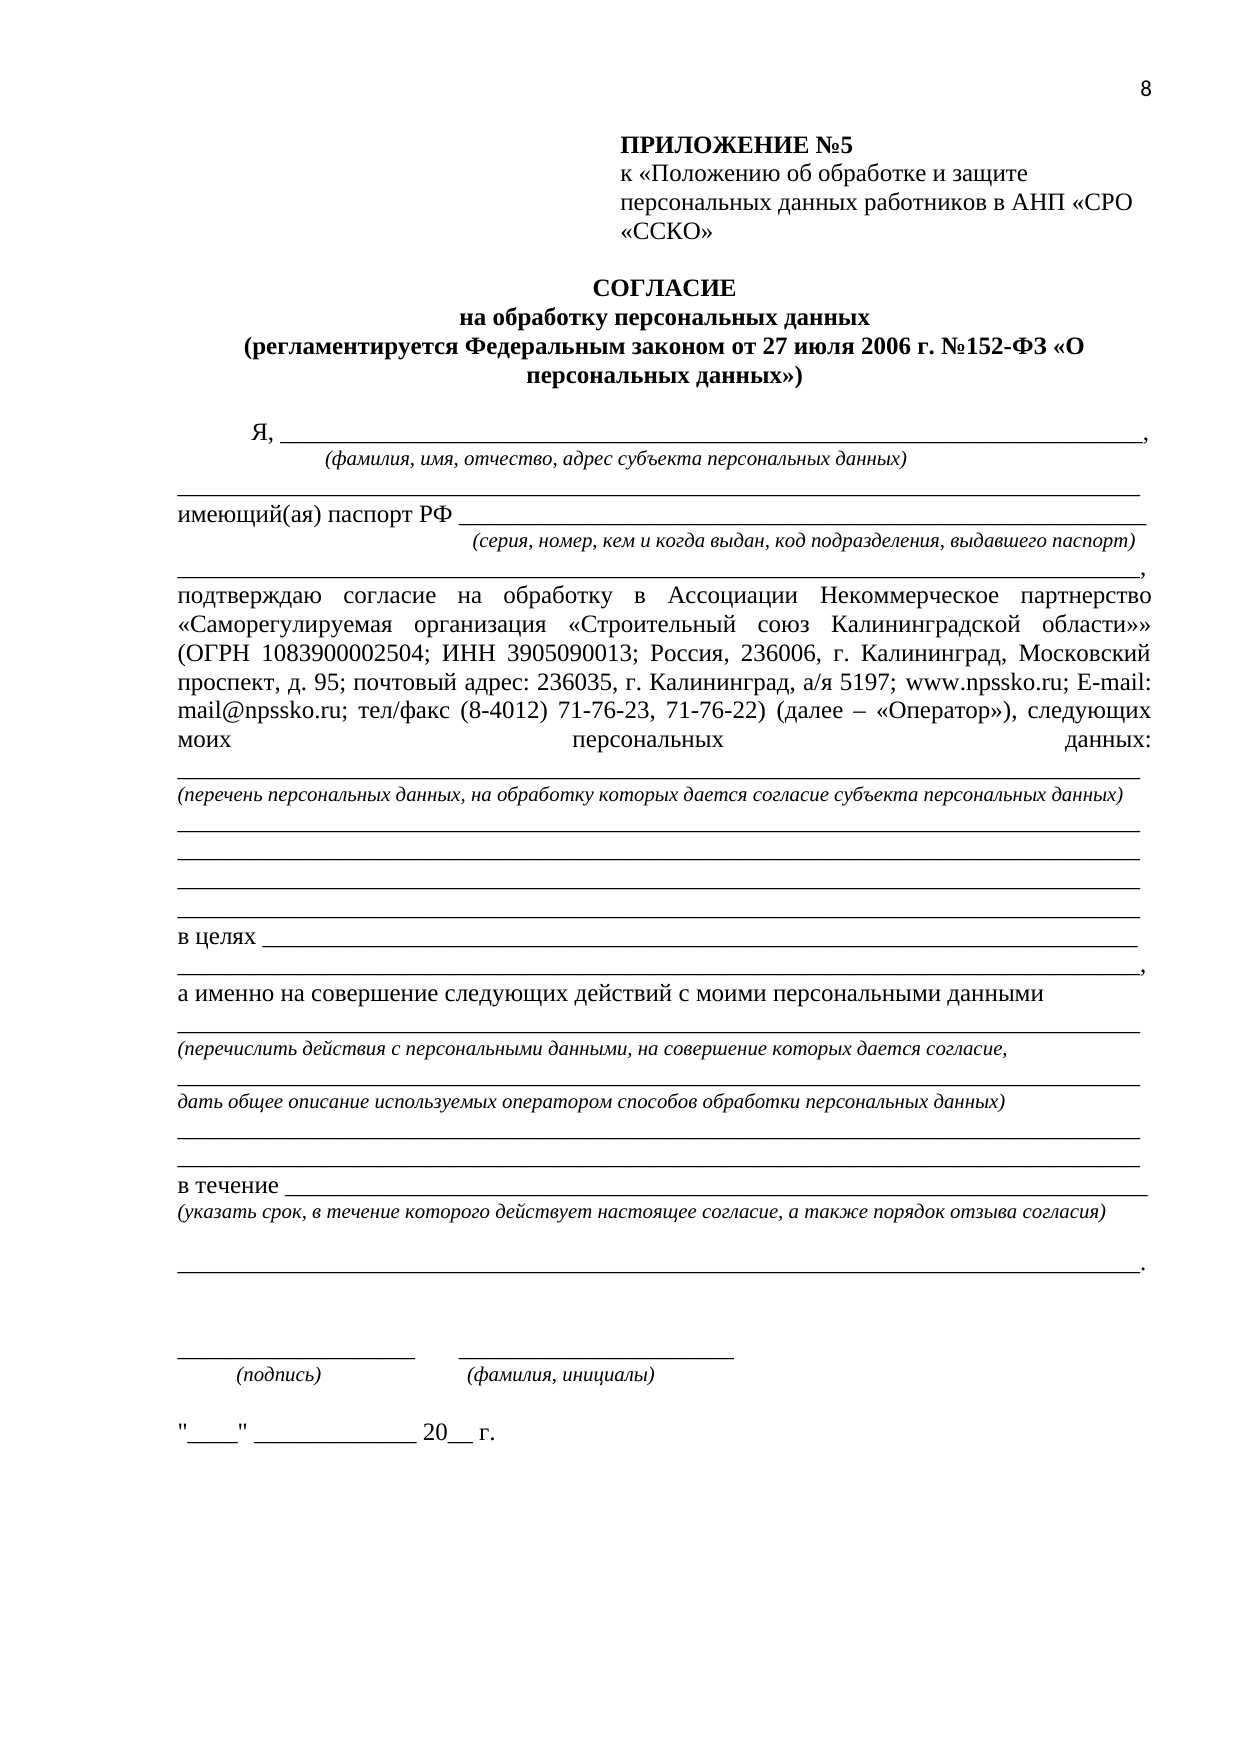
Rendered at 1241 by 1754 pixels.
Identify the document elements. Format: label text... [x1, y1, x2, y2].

text _____________________________________________________________________________ [177, 863, 1152, 892]
text (перечислить действия с персональными данными, на совершение которых дается согласие, [177, 1036, 1152, 1060]
text имеющий(ая) паспорт РФ _______________________________________________________ [177, 499, 1152, 528]
text _____________________________________________________________________________. [177, 1247, 1152, 1276]
text дать общее описание используемых оператором способов обработки персональных данных) [177, 1088, 1152, 1113]
text к «Положению об обработке и защите персональных данных работников в АНП «СРО «ССКО» [620, 158, 1152, 245]
subtitle на обработку персональных данных [177, 302, 1152, 331]
text подтверждаю согласие на обработку в Ассоциации Некоммерческое партнерство «Саморегулируемая организация «Строительный союз Калининградской области»» (ОГРН 1083900002504; ИНН 3905090013; Россия, 236006, г. Калининград, Московский проспект, д. 95; почтовый адрес: 236035, г. Калининград, а/я 5197; www.npssko.ru; E-mail: mail@npssko.ru; тел/факс (8-4012) 71-76-23, 71-76-22) (далее – «Оператор»), следующих моих персональных данных: _____________________________________________________________________________ [177, 580, 1152, 782]
text "____" _____________ 20__ г. [177, 1417, 1152, 1446]
text ПРИЛОЖЕНИЕ №5 [620, 130, 1152, 158]
text (подпись) (фамилия, инициалы) [177, 1362, 1152, 1386]
text _____________________________________________________________________________ [177, 1113, 1152, 1141]
text (фамилия, имя, отчество, адрес субъекта персональных данных) [177, 446, 1152, 470]
text а именно на совершение следующих действий с моими персональными данными [177, 978, 1152, 1007]
text _____________________________________________________________________________, [177, 552, 1152, 580]
text _____________________________________________________________________________ [177, 1060, 1152, 1088]
text (перечень персональных данных, на обработку которых дается согласие субъекта персональных данных) [177, 782, 1152, 806]
text ___________________ ______________________ [177, 1333, 1152, 1362]
text (указать срок, в течение которого действует настоящее согласие, а также порядок отзыва согласия) [177, 1199, 1152, 1223]
text (серия, номер, кем и когда выдан, код подразделения, выдавшего паспорт) [177, 528, 1152, 552]
text в течение _____________________________________________________________________ [177, 1170, 1152, 1199]
text _____________________________________________________________________________ [177, 1141, 1152, 1170]
text _____________________________________________________________________________ [177, 806, 1152, 834]
subtitle СОГЛАСИЕ [177, 273, 1152, 302]
text _____________________________________________________________________________ [177, 892, 1152, 921]
text в целях ______________________________________________________________________ [177, 921, 1152, 949]
text _____________________________________________________________________________ [177, 834, 1152, 863]
text _____________________________________________________________________________ [177, 1007, 1152, 1036]
subtitle (регламентируется Федеральным законом от 27 июля 2006 г. №152-ФЗ «О персональных данных») [177, 331, 1152, 388]
text _____________________________________________________________________________ [177, 470, 1152, 499]
text _____________________________________________________________________________, [177, 949, 1152, 978]
text Я, _____________________________________________________________________, [177, 417, 1152, 446]
